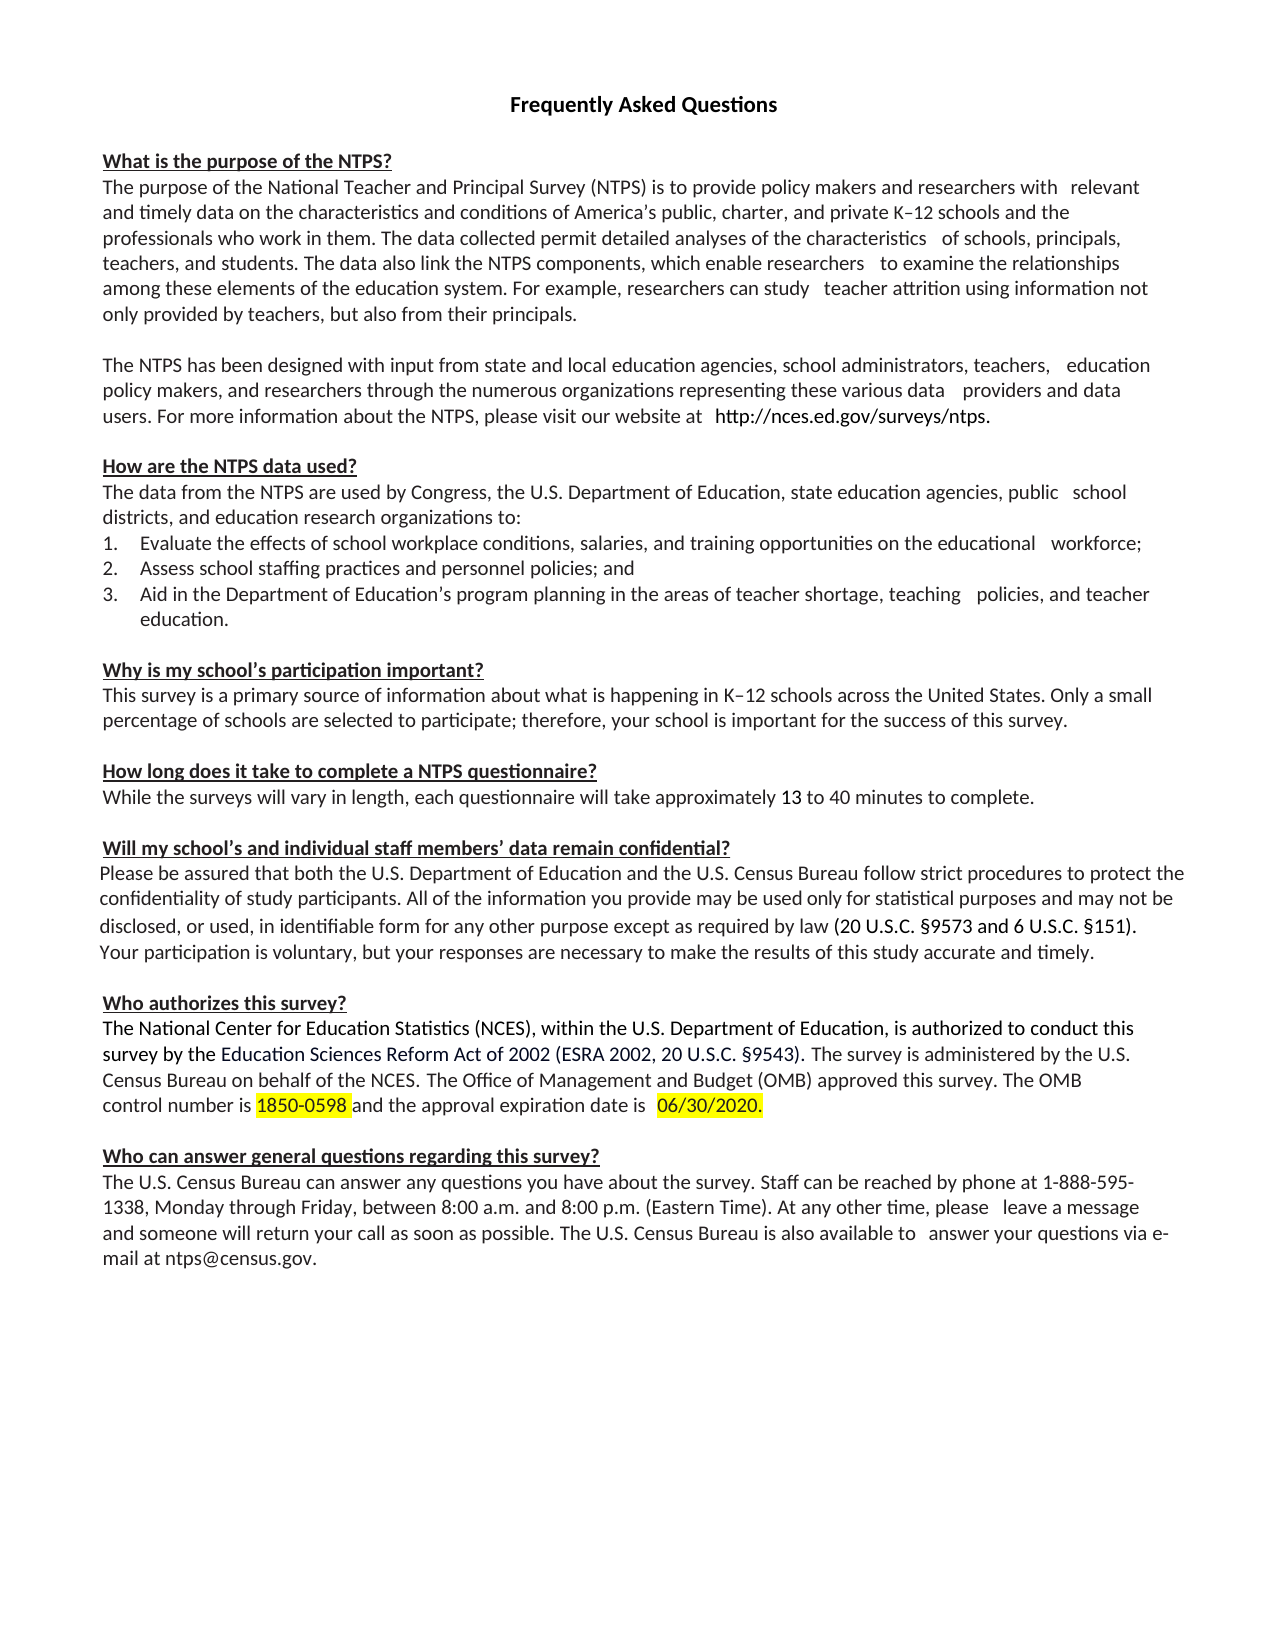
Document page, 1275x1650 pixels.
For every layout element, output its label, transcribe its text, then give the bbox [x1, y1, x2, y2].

text How are the NTPS data used? [102, 454, 1185, 479]
text While the surveys will vary in length, each questionnaire will take approximately 13 to 40 minutes to complete. [102, 784, 1160, 809]
text Why is my school’s participation important? [102, 657, 1185, 682]
text The National Center for Education Statistics (NCES), within the U.S. Department of Education, is authorized to conduct this survey by the Education Sciences Reform Act of 2002 (ESRA 2002, 20 U.S.C. §9543). The survey is administered by the U.S. Census Bureau on behalf of the NCES. The Office of Management and Budget (OMB) approved this survey. The OMB control number is 1850-0598 and the approval expiration date is 06/30/2020. [102, 1015, 1138, 1118]
text The U.S. Census Bureau can answer any questions you have about the survey. Staff can be reached by phone at 1-888-595-1338, Monday through Friday, between 8:00 a.m. and 8:00 p.m. (Eastern Time). At any other time, please leave a message and someone will return your call as soon as possible. The U.S. Census Bureau is also available to answer your questions via e-mail at ntps@census.gov. [102, 1169, 1175, 1271]
text Who authorizes this survey? [102, 990, 1185, 1015]
text How long does it take to complete a NTPS questionnaire? [102, 759, 1185, 784]
text What is the purpose of the NTPS? [102, 148, 1185, 174]
list Evaluate the effects of school workplace conditions, salaries, and training opportunities on the educational workforce; [102, 530, 1147, 555]
text The purpose of the National Teacher and Principal Survey (NTPS) is to provide policy makers and researchers with relevant and timely data on the characteristics and conditions of America’s public, charter, and private K–12 schools and the professionals who work in them. The data collected permit detailed analyses of the characteristics of schools, principals, teachers, and students. The data also link the NTPS components, which enable researchers to examine the relationships among these elements of the education system. For example, researchers can study teacher attrition using information not only provided by teachers, but also from their principals. [102, 174, 1160, 326]
text Please be assured that both the U.S. Department of Education and the U.S. Census Bureau follow strict procedures to protect the confidentiality of study participants. All of the information you provide may be used only for statistical purposes and may not be disclosed, or used, in identifiable form for any other purpose except as required by law (20 U.S.C. §9573 and 6 U.S.C. §151). Your participation is voluntary, but your responses are necessary to make the results of this study accurate and timely. [99, 860, 1185, 964]
text Frequently Asked Questions [102, 90, 1185, 118]
text Will my school’s and individual staff members’ data remain confidential? [102, 835, 1185, 860]
text The NTPS has been designed with input from state and local education agencies, school administrators, teachers, education policy makers, and researchers through the numerous organizations representing these various data providers and data users. For more information about the NTPS, please visit our website at http://nces.ed.gov/surveys/ntps. [102, 352, 1160, 428]
list Assess school staffing practices and personnel policies; and [102, 555, 1185, 581]
list Aid in the Department of Education’s program planning in the areas of teacher shortage, teaching policies, and teacher education. [102, 581, 1160, 632]
text This survey is a primary source of information about what is happening in K–12 schools across the United States. Only a small percentage of schools are selected to participate; therefore, your school is important for the success of this survey. [102, 682, 1160, 733]
text The data from the NTPS are used by Congress, the U.S. Department of Education, state education agencies, public school districts, and education research organizations to: [102, 479, 1160, 530]
text Who can answer general questions regarding this survey? [102, 1144, 1185, 1169]
